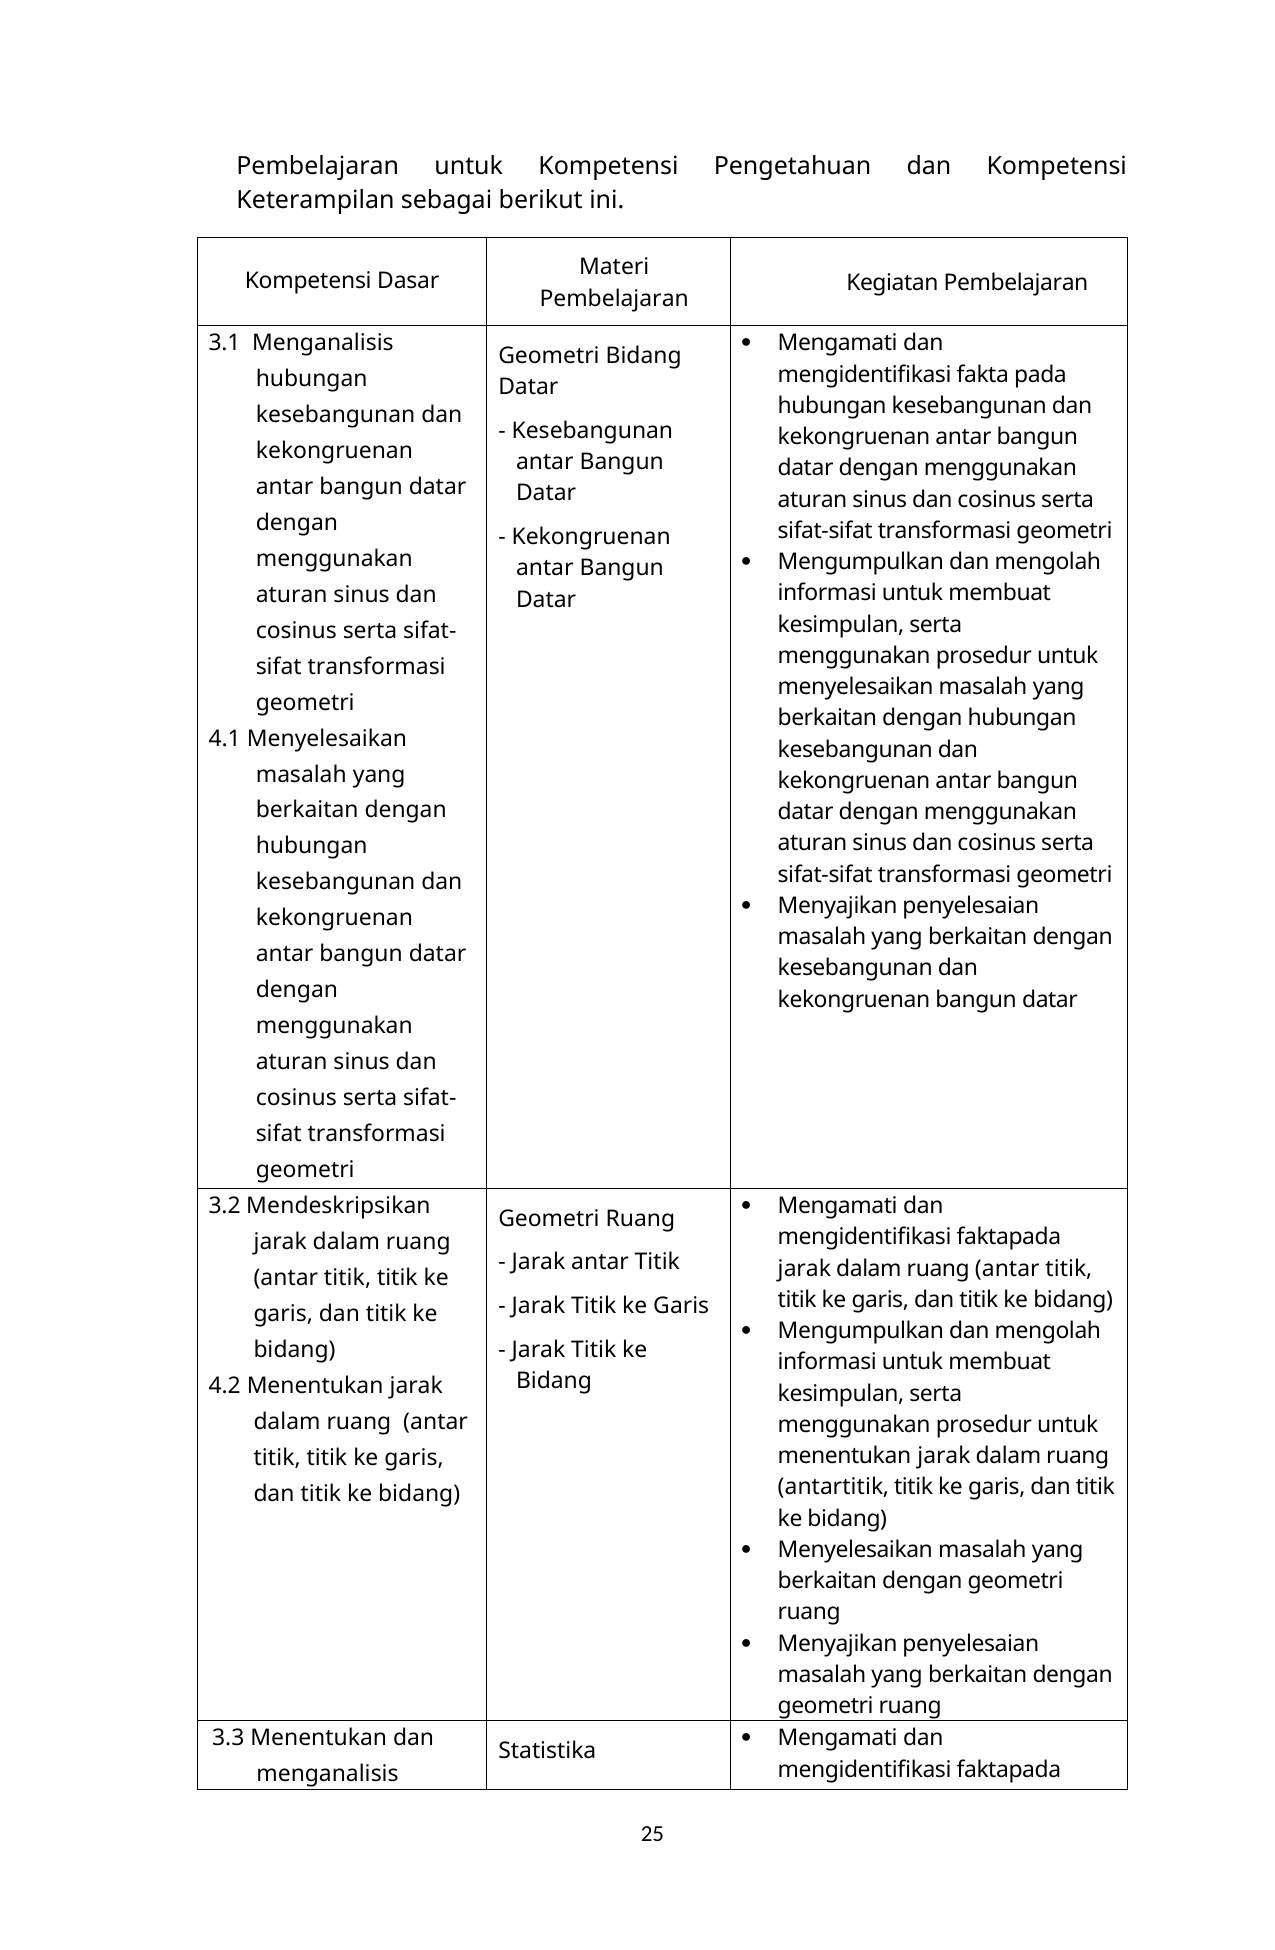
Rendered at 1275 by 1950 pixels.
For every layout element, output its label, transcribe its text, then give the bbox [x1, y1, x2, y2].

table_cell Geometri Bidang Datar - Kesebangunan antar Bangun Datar - Kekongruenan antar Bangun Datar [487, 326, 730, 1188]
text Pembelajaran untuk Kompetensi Pengetahuan dan Kompetensi Keterampilan sebagai berikut ini. [236, 148, 1127, 216]
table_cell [731, 1721, 1127, 1788]
table_header Kegiatan Pembelajaran [731, 238, 1127, 325]
table_cell 3.1 Menganalisis hubungan kesebangunan dan kekongruenan antar bangun datar dengan menggunakan aturan sinus dan cosinus serta sifat-sifat transformasi geometri 4.1 Menyelesaikan masalah yang berkaitan dengan hubungan kesebangunan dan kekongruenan antar bangun datar dengan menggunakan aturan sinus dan cosinus serta sifat-sifat transformasi geometri [198, 326, 486, 1188]
table_cell Geometri Ruang - Jarak antar Titik - Jarak Titik ke Garis - Jarak Titik ke Bidang [487, 1189, 730, 1720]
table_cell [198, 1721, 486, 1788]
table_header Materi Pembelajaran [487, 238, 730, 325]
table_cell Mengamati dan mengidentifikasi faktapada jarak dalam ruang (antar titik, titik ke garis, dan titik ke bidang) Mengumpulkan dan mengolah informasi untuk membuat kesimpulan, serta menggunakan prosedur untuk menentukan jarak dalam ruang (antartitik, titik ke garis, dan titik ke bidang) Menyelesaikan masalah yang berkaitan dengan geometri ruang Menyajikan penyelesaian masalah yang berkaitan dengan geometri ruang [731, 1189, 1127, 1720]
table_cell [487, 1721, 730, 1788]
table_cell 3.2 Mendeskripsikan jarak dalam ruang (antar titik, titik ke garis, dan titik ke bidang) 4.2 Menentukan jarak dalam ruang (antar titik, titik ke garis, dan titik ke bidang) [198, 1189, 486, 1720]
table_header Kompetensi Dasar [198, 238, 486, 325]
table_cell Mengamati dan mengidentifikasi fakta pada hubungan kesebangunan dan kekongruenan antar bangun datar dengan menggunakan aturan sinus dan cosinus serta sifat-sifat transformasi geometri Mengumpulkan dan mengolah informasi untuk membuat kesimpulan, serta menggunakan prosedur untuk menyelesaikan masalah yang berkaitan dengan hubungan kesebangunan dan kekongruenan antar bangun datar dengan menggunakan aturan sinus dan cosinus serta sifat-sifat transformasi geometri Menyajikan penyelesaian masalah yang berkaitan dengan kesebangunan dan kekongruenan bangun datar [731, 326, 1127, 1188]
